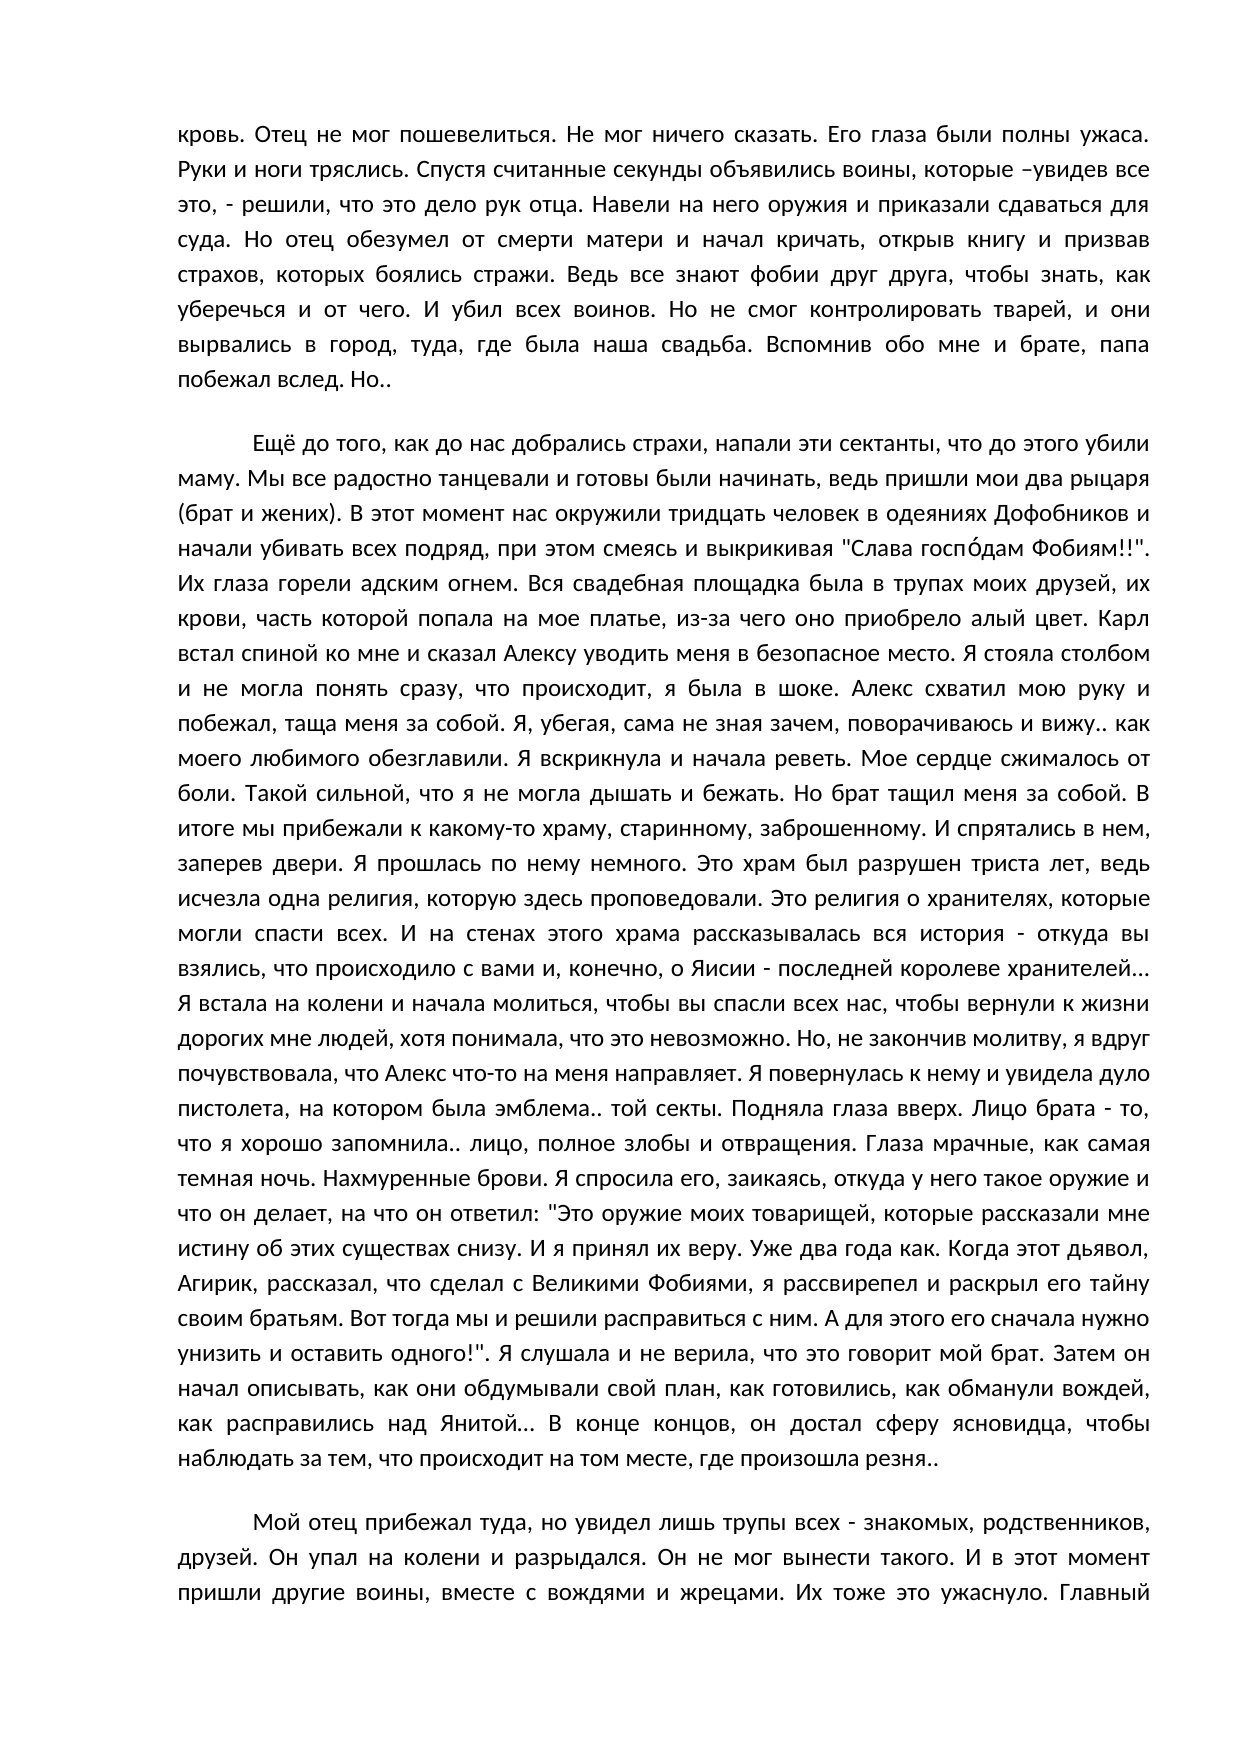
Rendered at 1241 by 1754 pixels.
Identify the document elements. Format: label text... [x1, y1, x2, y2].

text Ещё до того, как до нас добрались страхи, напали эти сектанты, что до этого убили маму. Мы все радостно танцевали и готовы были начинать, ведь пришли мои два рыцаря (брат и жених). В этот момент нас окружили тридцать человек в одеяниях Дофобников и начали убивать всех подряд, при этом смеясь и выкрикивая "Слава госпо́дам Фобиям!!". Их глаза горели адским огнем. Вся свадебная площадка была в трупах моих друзей, их крови, часть которой попала на мое платье, из-за чего оно приобрело алый цвет. Карл встал спиной ко мне и сказал Алексу уводить меня в безопасное место. Я стояла столбом и не могла понять сразу, что происходит, я была в шоке. Алекс схватил мою руку и побежал, таща меня за собой. Я, убегая, сама не зная зачем, поворачиваюсь и вижу.. как моего любимого обезглавили. Я вскрикнула и начала реветь. Мое сердце сжималось от боли. Такой сильной, что я не могла дышать и бежать. Но брат тащил меня за собой. В итоге мы прибежали к какому-то храму, старинному, заброшенному. И спрятались в нем, заперев двери. Я прошлась по нему немного. Это храм был разрушен триста лет, ведь исчезла одна религия, которую здесь проповедовали. Это религия о хранителях, которые могли спасти всех. И на стенах этого храма рассказывалась вся история - откуда вы взялись, что происходило с вами и, конечно, о Яисии - последней королеве хранителей... Я встала на колени и начала молиться, чтобы вы спасли всех нас, чтобы вернули к жизни дорогих мне людей, хотя понимала, что это невозможно. Но, не закончив молитву, я вдруг почувствовала, что Алекс что-то на меня направляет. Я повернулась к нему и увидела дуло пистолета, на котором была эмблема.. той секты. Подняла глаза вверх. Лицо брата - то, что я хорошо запомнила.. лицо, полное злобы и отвращения. Глаза мрачные, как самая темная ночь. Нахмуренные брови. Я спросила его, заикаясь, откуда у него такое оружие и что он делает, на что он ответил: "Это оружие моих товарищей, которые рассказали мне истину об этих существах снизу. И я принял их веру. Уже два года как. Когда этот дьявол, Агирик, рассказал, что сделал с Великими Фобиями, я рассвирепел и раскрыл его тайну своим братьям. Вот тогда мы и решили расправиться с ним. А для этого его сначала нужно унизить и оставить одного!". Я слушала и не верила, что это говорит мой брат. Затем он начал описывать, как они обдумывали свой план, как готовились, как обманули вождей, как расправились над Янитой… В конце концов, он достал сферу ясновидца, чтобы наблюдать за тем, что происходит на том месте, где произошла резня.. [177, 427, 1152, 1473]
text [177, 118, 1152, 394]
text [177, 1506, 1152, 1607]
